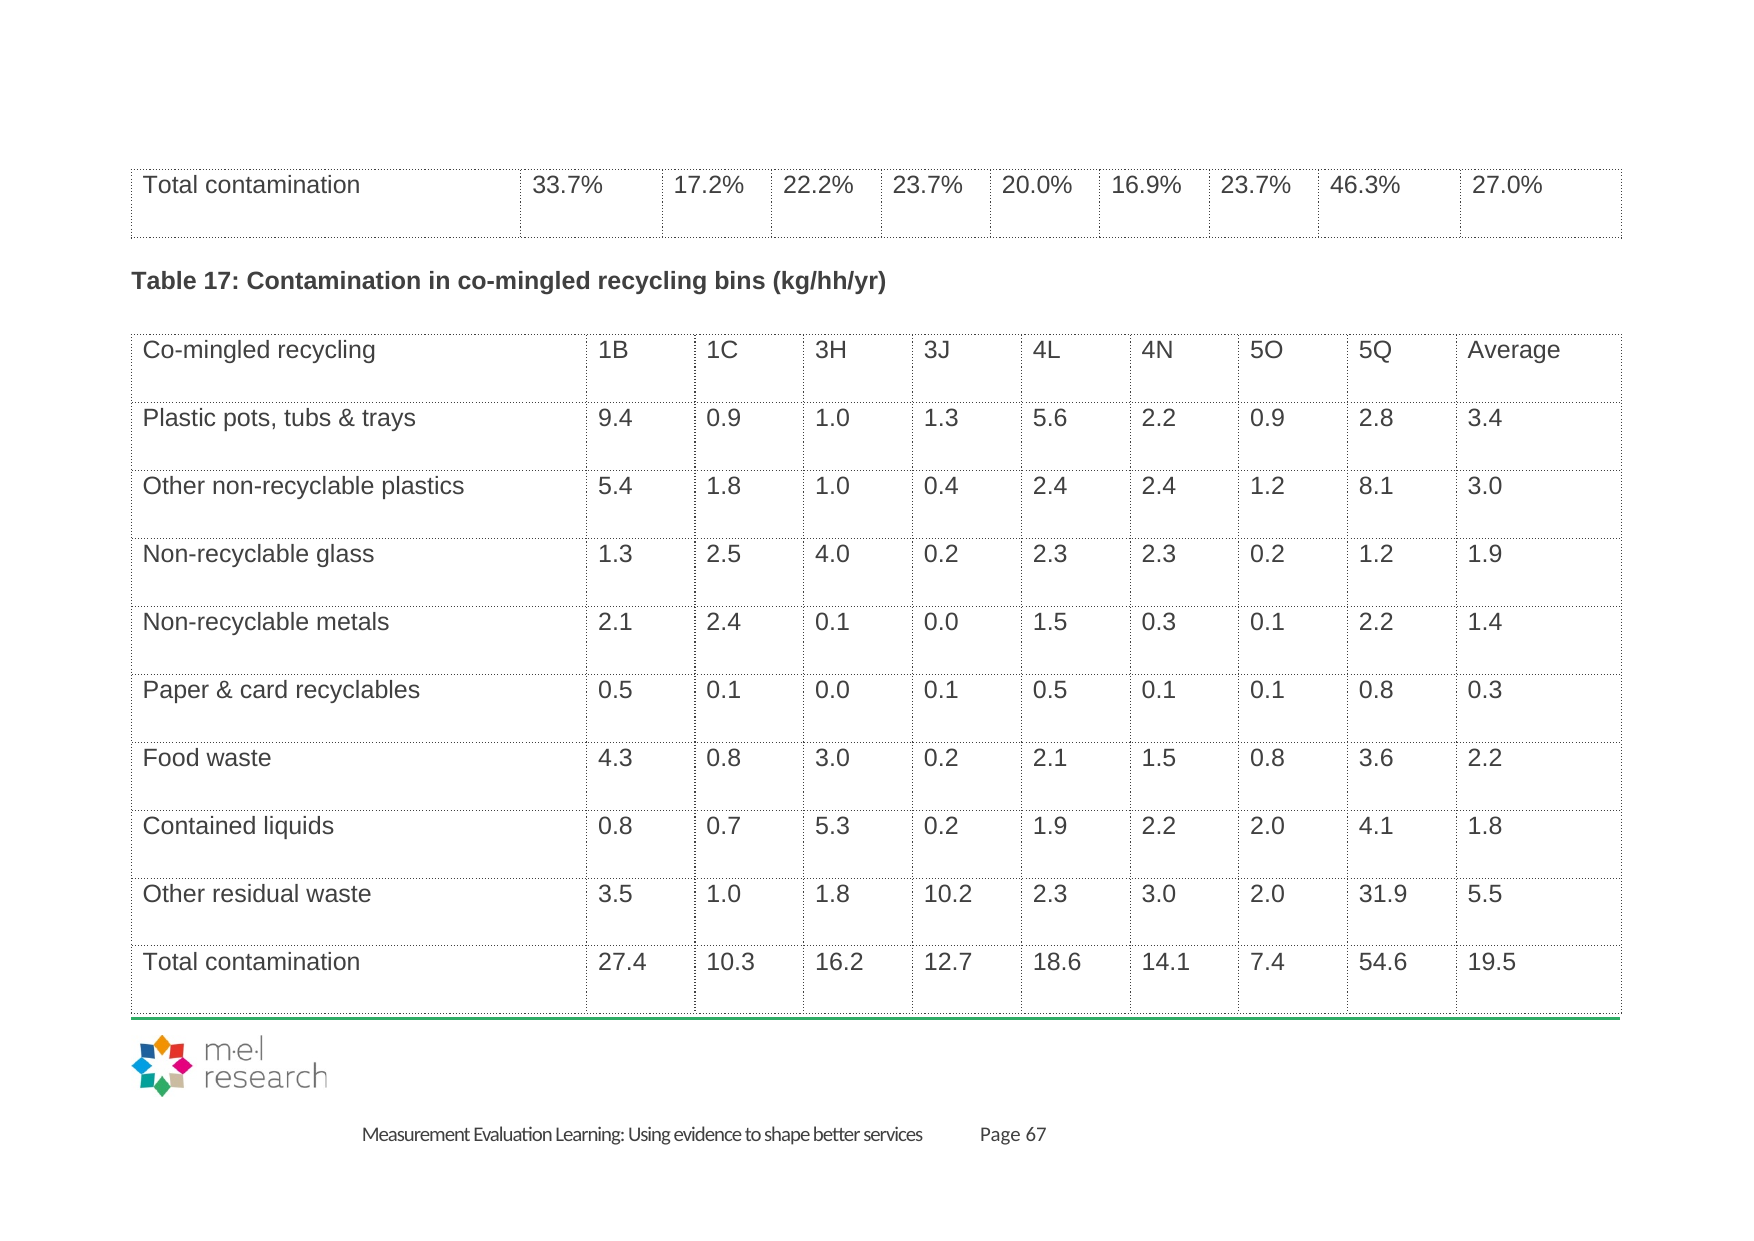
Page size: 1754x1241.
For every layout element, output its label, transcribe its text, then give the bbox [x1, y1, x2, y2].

table_cell 1.3 [587, 538, 695, 606]
table_cell 27.0% [1461, 169, 1621, 237]
table_cell 3.5 [587, 878, 695, 945]
table_cell 20.0% [990, 169, 1100, 237]
table_cell 5.6 [1021, 402, 1130, 470]
table_cell 46.3% [1319, 169, 1461, 237]
table_cell 0.2 [913, 810, 1021, 877]
table_cell 54.6 [1348, 945, 1456, 1013]
table_cell 2.4 [1130, 470, 1239, 538]
table_cell 22.2% [772, 169, 881, 237]
table_cell 1.3 [913, 402, 1021, 470]
table_cell 2.1 [587, 606, 695, 674]
table_cell 2.1 [1021, 742, 1130, 809]
table_cell 5.3 [804, 810, 912, 877]
table_cell 0.3 [1130, 606, 1239, 674]
table_cell 1.5 [1021, 606, 1130, 674]
table_cell 14.1 [1130, 945, 1239, 1013]
table_header 5O [1239, 334, 1347, 402]
table_cell 0.2 [913, 742, 1021, 809]
table_cell 0.0 [804, 674, 912, 742]
table_cell 5.4 [587, 470, 695, 538]
table_cell 23.7% [881, 169, 990, 237]
table_cell 1.5 [1130, 742, 1239, 809]
table_cell 1.0 [695, 878, 804, 945]
table_cell 3.0 [1130, 878, 1239, 945]
table_cell 2.4 [695, 606, 804, 674]
table_cell 0.2 [1239, 538, 1347, 606]
table_cell Plastic pots, tubs & trays [131, 402, 587, 470]
table_cell 0.1 [1239, 606, 1347, 674]
table_cell 0.8 [1348, 674, 1456, 742]
table_cell 0.8 [587, 810, 695, 877]
table_header 1B [587, 334, 695, 402]
table_cell 12.7 [913, 945, 1021, 1013]
table_cell 3.4 [1456, 402, 1621, 470]
table_header Average [1456, 334, 1621, 402]
table_cell 0.1 [1239, 674, 1347, 742]
table_cell 0.1 [804, 606, 912, 674]
table_cell 10.2 [913, 878, 1021, 945]
table_header 5Q [1348, 334, 1456, 402]
table_cell 1.2 [1239, 470, 1347, 538]
table_cell 0.5 [587, 674, 695, 742]
table_cell 2.0 [1239, 878, 1347, 945]
table_cell 1.8 [804, 878, 912, 945]
table_cell 2.2 [1130, 402, 1239, 470]
table_cell Total contamination [131, 945, 587, 1013]
table_cell Non-recyclable glass [131, 538, 587, 606]
table_cell 7.4 [1239, 945, 1347, 1013]
table_cell 5.5 [1456, 878, 1621, 945]
table_cell 1.9 [1021, 810, 1130, 877]
table_cell Food waste [131, 742, 587, 809]
table_cell 31.9 [1348, 878, 1456, 945]
table_cell 3.6 [1348, 742, 1456, 809]
table_header 4N [1130, 334, 1239, 402]
table_cell 4.0 [804, 538, 912, 606]
table_cell Other non-recyclable plastics [131, 470, 587, 538]
table_cell 0.9 [695, 402, 804, 470]
table_cell 2.3 [1021, 878, 1130, 945]
table_cell Non-recyclable metals [131, 606, 587, 674]
table_cell 1.8 [1456, 810, 1621, 877]
table_cell 1.0 [804, 402, 912, 470]
table_cell 0.9 [1239, 402, 1347, 470]
table_cell 9.4 [587, 402, 695, 470]
table_cell 17.2% [662, 169, 772, 237]
table_cell 2.8 [1348, 402, 1456, 470]
table_cell 0.1 [913, 674, 1021, 742]
table_cell 2.5 [695, 538, 804, 606]
table_cell 16.2 [804, 945, 912, 1013]
table_cell 2.2 [1130, 810, 1239, 877]
table_cell Paper & card recyclables [131, 674, 587, 742]
table_cell 1.8 [695, 470, 804, 538]
table_cell 2.2 [1456, 742, 1621, 809]
table_cell 2.4 [1021, 470, 1130, 538]
table_cell 33.7% [521, 169, 662, 237]
table_cell 2.0 [1239, 810, 1347, 877]
table_cell 0.4 [913, 470, 1021, 538]
table_header Co-mingled recycling [131, 334, 587, 402]
table_cell 1.4 [1456, 606, 1621, 674]
table_cell 2.3 [1130, 538, 1239, 606]
table_header 1C [695, 334, 804, 402]
table_cell 0.8 [1239, 742, 1347, 809]
table_cell 0.1 [695, 674, 804, 742]
table_cell 4.1 [1348, 810, 1456, 877]
table_cell 2.2 [1348, 606, 1456, 674]
table_cell 18.6 [1021, 945, 1130, 1013]
table_cell 3.0 [804, 742, 912, 809]
table_cell 0.7 [695, 810, 804, 877]
text Table 17: Contamination in co-mingled recycling bins (kg/hh/yr) [131, 266, 1621, 295]
table_cell 0.5 [1021, 674, 1130, 742]
table_header 3H [804, 334, 912, 402]
picture [131, 1035, 327, 1097]
table_cell Total contamination [131, 169, 521, 237]
table_cell 2.3 [1021, 538, 1130, 606]
table_cell 0.0 [913, 606, 1021, 674]
table_cell 4.3 [587, 742, 695, 809]
table_cell 0.1 [1130, 674, 1239, 742]
table_header 3J [913, 334, 1021, 402]
table_cell 23.7% [1209, 169, 1318, 237]
table_cell 16.9% [1100, 169, 1209, 237]
table_cell Other residual waste [131, 878, 587, 945]
table_cell 1.9 [1456, 538, 1621, 606]
table_cell 19.5 [1456, 945, 1621, 1013]
table_cell 1.2 [1348, 538, 1456, 606]
table_cell 27.4 [587, 945, 695, 1013]
table_cell 1.0 [804, 470, 912, 538]
table_cell 10.3 [695, 945, 804, 1013]
table_cell 8.1 [1348, 470, 1456, 538]
table_cell Contained liquids [131, 810, 587, 877]
table_cell 3.0 [1456, 470, 1621, 538]
table_header 4L [1021, 334, 1130, 402]
table_cell 0.3 [1456, 674, 1621, 742]
table_cell 0.2 [913, 538, 1021, 606]
table_cell 0.8 [695, 742, 804, 809]
